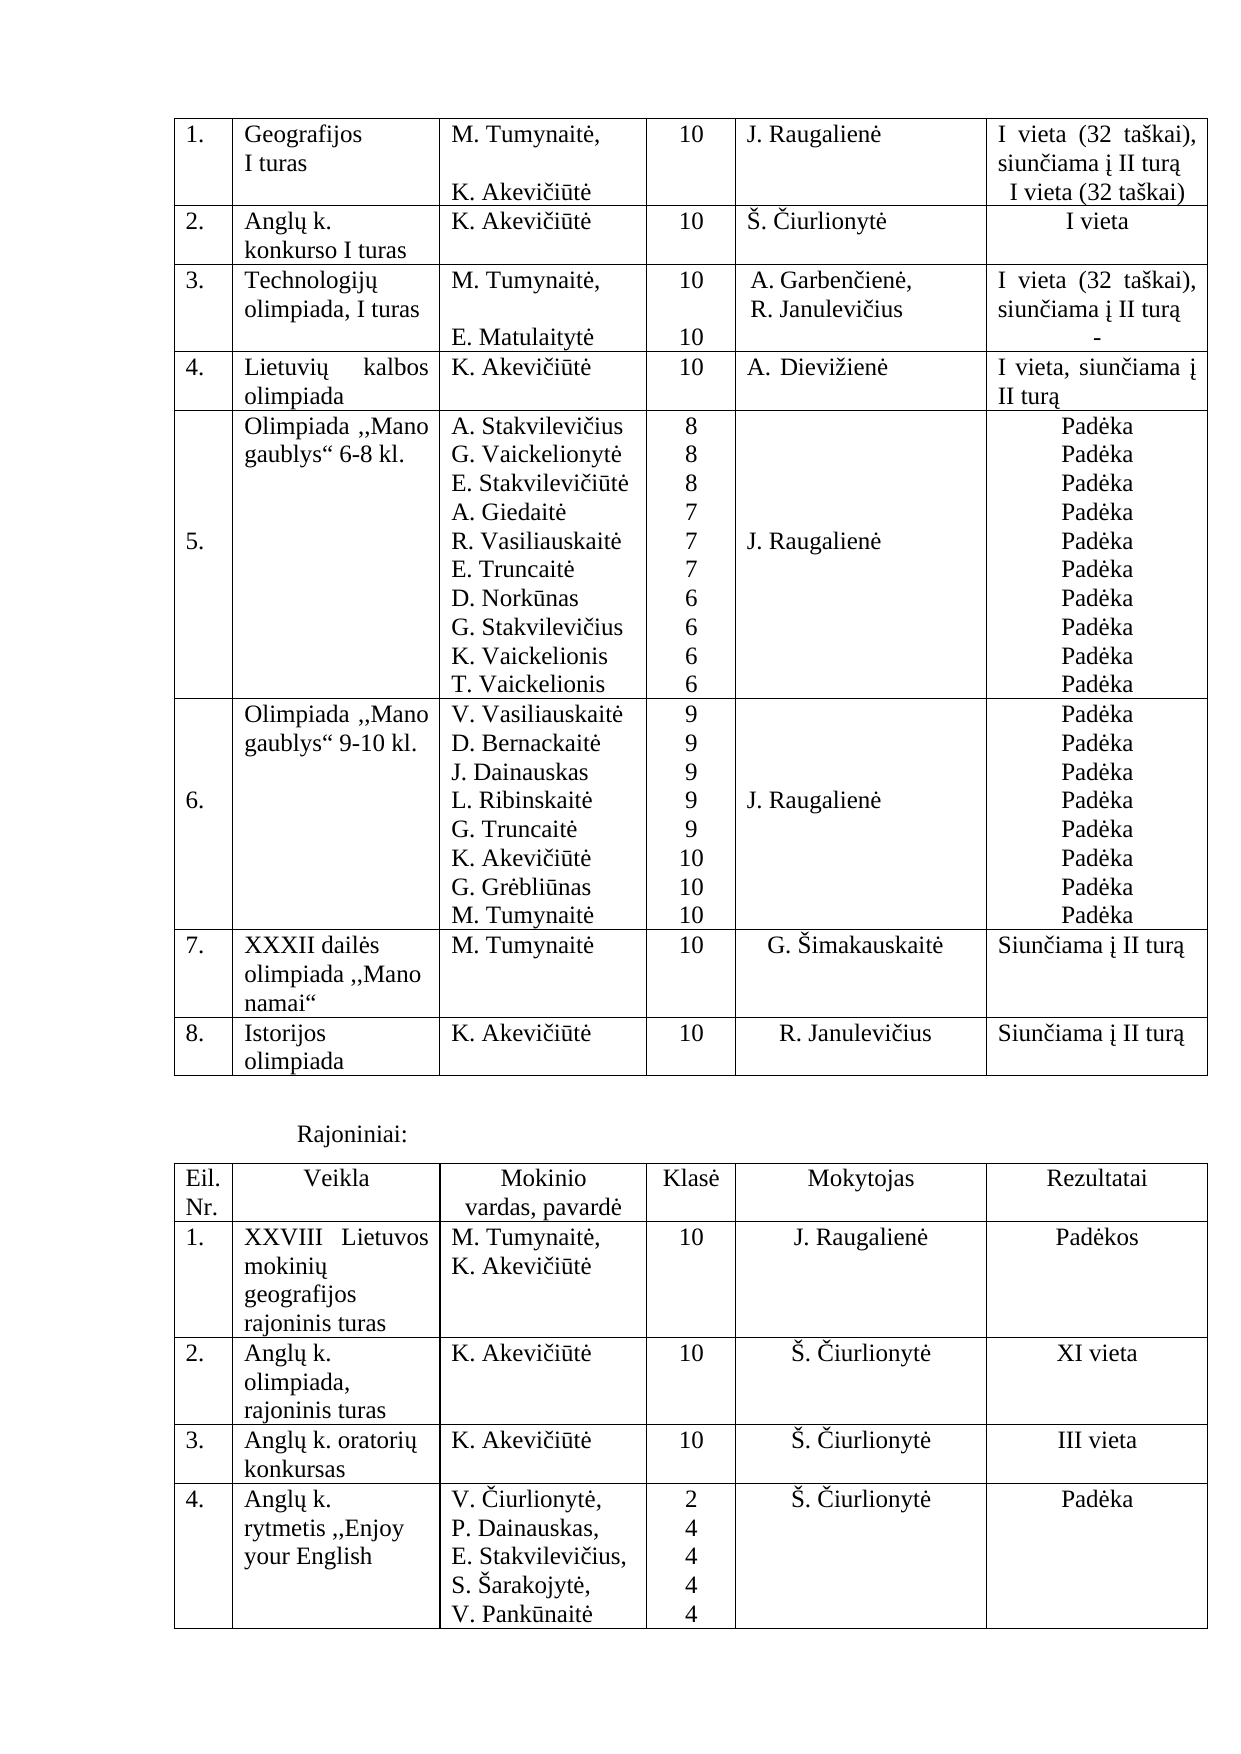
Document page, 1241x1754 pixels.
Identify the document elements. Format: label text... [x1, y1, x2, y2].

table_cell Anglų k. oratorių konkursas [233, 1425, 439, 1483]
table_cell G. Šimakauskaitė [736, 930, 986, 1017]
table_cell 3. [175, 265, 232, 351]
table_header Mokytojas [736, 1164, 986, 1221]
table_cell 3. [175, 1425, 232, 1483]
table_cell K. Akevičiūtė [440, 352, 646, 410]
table_cell Olimpiada ,,Mano gaublys“ 9-10 kl. [233, 699, 439, 929]
table_cell K. Akevičiūtė [441, 1425, 646, 1483]
table_cell A. Stakvilevičius G. Vaickelionytė E. Stakvilevičiūtė A. Giedaitė R. Vasiliauskaitė E. Truncaitė D. Norkūnas G. Stakvilevičius K. Vaickelionis T. Vaickelionis [440, 411, 646, 698]
table_cell 2. [175, 1338, 232, 1424]
table_cell Anglų k. olimpiada, rajoninis turas [233, 1338, 439, 1424]
table_cell K. Akevičiūtė [440, 206, 646, 264]
table_cell Padėka [987, 1484, 1207, 1628]
table_cell Siunčiama į II turą [987, 1018, 1207, 1075]
table_cell Lietuvių kalbos olimpiada [233, 352, 439, 410]
table_cell 2 4 4 4 4 [647, 1484, 735, 1628]
table_cell Siunčiama į II turą [987, 930, 1207, 1017]
table_cell I vieta (32 taškai), siunčiama į II turą - [987, 265, 1207, 351]
table_cell Technologijų olimpiada, I turas [233, 265, 439, 351]
table_cell J. Raugalienė [736, 699, 986, 929]
table_cell I vieta [987, 206, 1207, 264]
table_cell Š. Čiurlionytė [736, 1484, 986, 1628]
table_cell 10 10 [647, 265, 735, 351]
table_cell Anglų k. rytmetis ,,Enjoy your English [233, 1484, 439, 1628]
table_header Mokinio vardas, pavardė [441, 1164, 646, 1221]
table_cell 7. [175, 930, 232, 1017]
table_cell 6. [175, 699, 232, 929]
table_header Rezultatai [987, 1164, 1207, 1221]
table_cell 8 8 8 7 7 7 6 6 6 6 [647, 411, 735, 698]
table_cell 10 [647, 1425, 735, 1483]
table_cell Istorijos olimpiada [233, 1018, 439, 1075]
table_cell M. Tumynaitė, K. Akevičiūtė [441, 1222, 646, 1337]
table_cell I vieta, siunčiama į II turą [987, 352, 1207, 410]
table_cell 10 [647, 1018, 735, 1075]
table_cell K. Akevičiūtė [441, 1338, 646, 1424]
table_cell 10 [647, 352, 735, 410]
table_cell K. Akevičiūtė [440, 1018, 646, 1075]
table_cell III vieta [987, 1425, 1207, 1483]
table_cell XXXII dailės olimpiada ,,Mano namai“ [233, 930, 439, 1017]
table_cell J. Raugalienė [736, 411, 986, 698]
table_cell Geografijos I turas [233, 119, 439, 205]
table_cell Olimpiada ,,Mano gaublys“ 6-8 kl. [233, 411, 439, 698]
table_cell 1. [175, 1222, 232, 1337]
table_cell XXVIII Lietuvos mokinių geografijos rajoninis turas [233, 1222, 439, 1337]
table_cell Š. Čiurlionytė [736, 206, 986, 264]
table_cell Padėka Padėka Padėka Padėka Padėka Padėka Padėka Padėka [987, 699, 1207, 929]
table_header Veikla [233, 1164, 439, 1221]
table_cell Dievižienė [736, 352, 986, 410]
table_cell 9 9 9 9 9 10 10 10 [647, 699, 735, 929]
table_cell 4. [175, 352, 232, 410]
table_cell 5. [175, 411, 232, 698]
table_cell XI vieta [987, 1338, 1207, 1424]
table_cell Padėka Padėka Padėka Padėka Padėka Padėka Padėka Padėka Padėka Padėka [987, 411, 1207, 698]
table_cell 10 [647, 206, 735, 264]
table_cell 10 [647, 1222, 735, 1337]
table_cell 4. [175, 1484, 232, 1628]
table_cell V. Čiurlionytė, P. Dainauskas, E. Stakvilevičius, S. Šarakojytė, V. Pankūnaitė [441, 1484, 646, 1628]
table_header Klasė [647, 1164, 735, 1221]
table_cell Anglų k. konkurso I turas [233, 206, 439, 264]
table_cell 10 [647, 119, 735, 205]
table_cell J. Raugalienė [736, 1222, 986, 1337]
table_cell Padėkos [987, 1222, 1207, 1337]
table_cell M. Tumynaitė, E. Matulaitytė [440, 265, 646, 351]
table_cell Š. Čiurlionytė [736, 1425, 986, 1483]
table_cell R. Janulevičius [736, 1018, 986, 1075]
table_cell Garbenčienė, R. Janulevičius [736, 265, 986, 351]
table_cell V. Vasiliauskaitė D. Bernackaitė J. Dainauskas L. Ribinskaitė G. Truncaitė K. Akevičiūtė G. Grėbliūnas M. Tumynaitė [440, 699, 646, 929]
table_header Eil. Nr. [175, 1164, 232, 1221]
table_cell 8. [175, 1018, 232, 1075]
table_cell 2. [175, 206, 232, 264]
text Rajoniniai: [297, 1119, 1181, 1148]
table_cell M. Tumynaitė [440, 930, 646, 1017]
table_cell 10 [647, 1338, 735, 1424]
table_cell 1. [175, 119, 232, 205]
table_cell J. Raugalienė [736, 119, 986, 205]
table_cell 10 [647, 930, 735, 1017]
table_cell Š. Čiurlionytė [736, 1338, 986, 1424]
table_cell M. Tumynaitė, K. Akevičiūtė [440, 119, 646, 205]
table_cell I vieta (32 taškai), siunčiama į II turą I vieta (32 taškai) [987, 119, 1207, 205]
